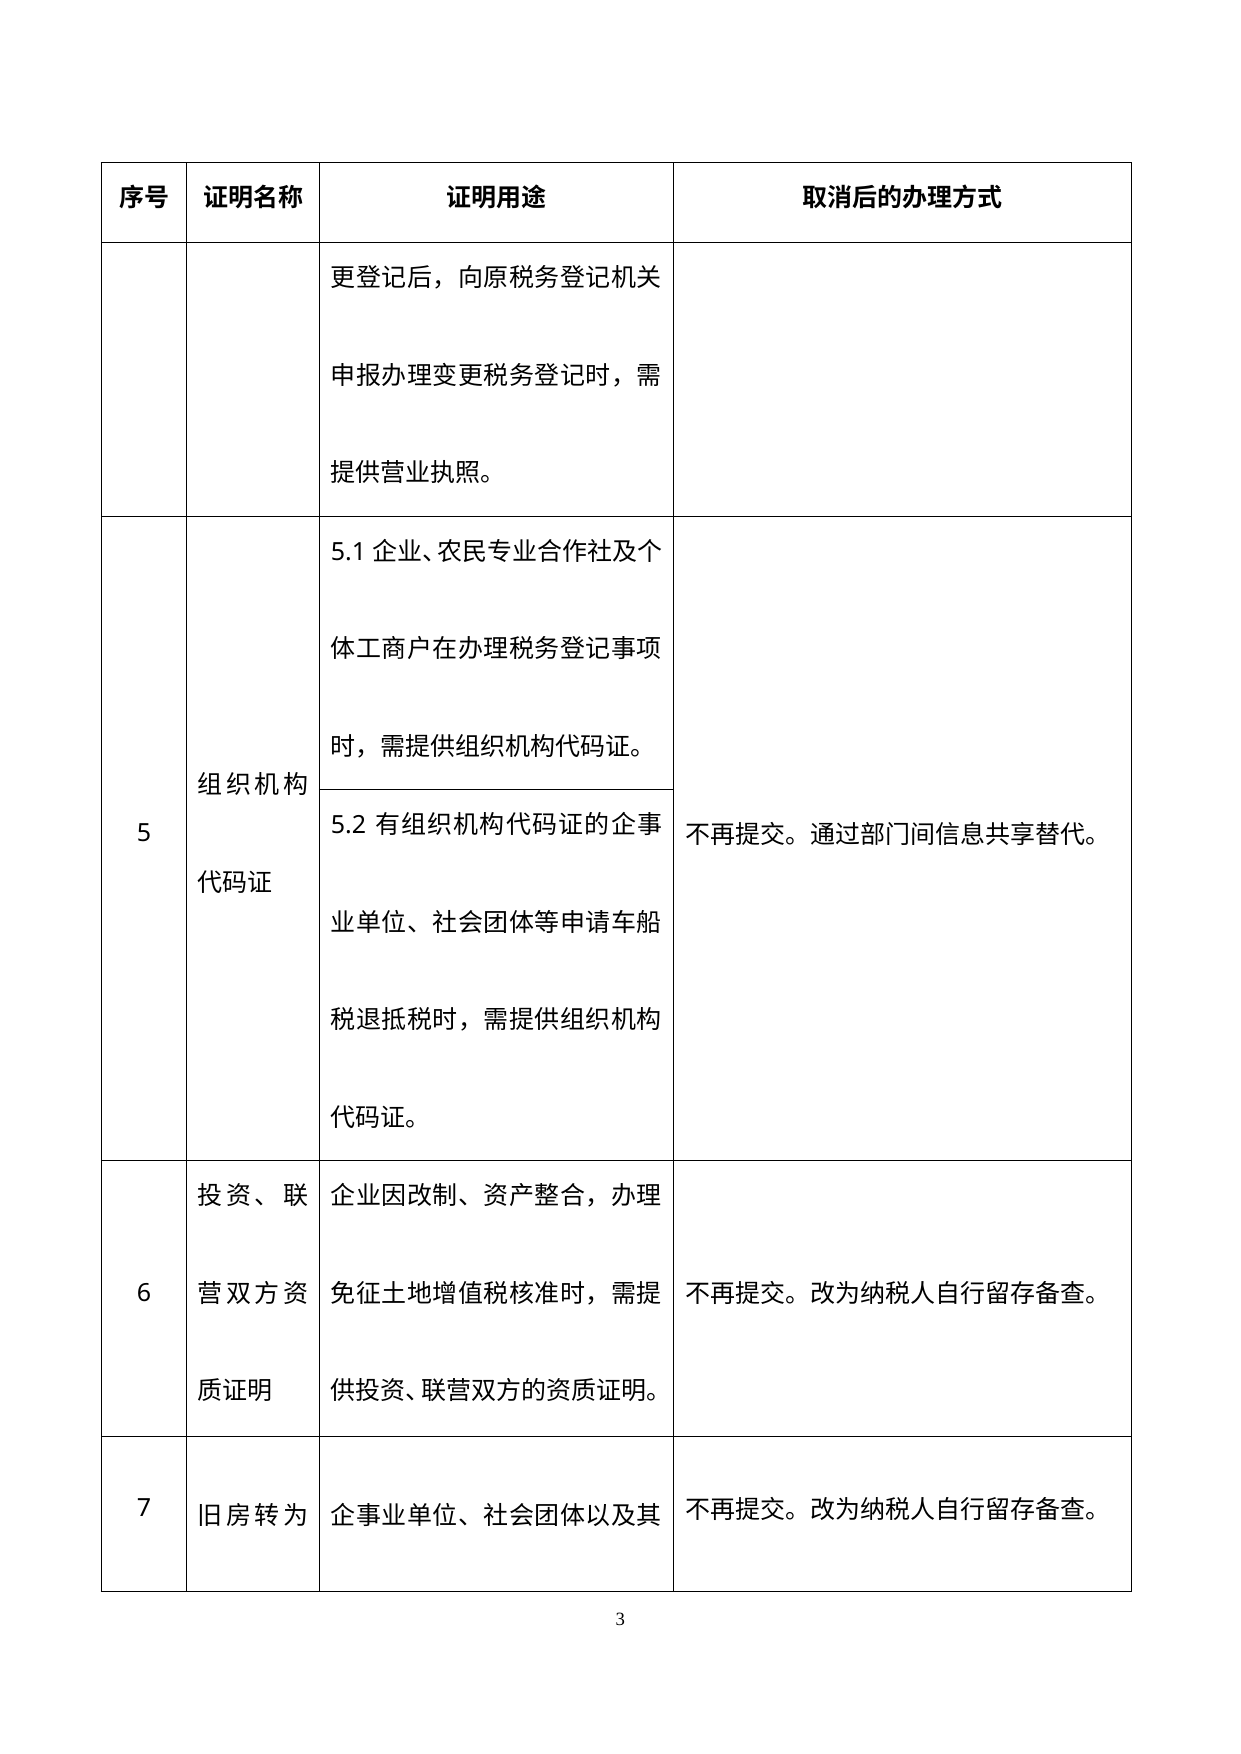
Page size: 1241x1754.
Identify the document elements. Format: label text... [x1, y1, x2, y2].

table_header 序号 [102, 163, 186, 241]
table_header 证明用途 [320, 163, 673, 241]
table_cell 不再提交。改为纳税人自行留存备查。 [674, 1257, 1131, 1530]
table_cell 5 [102, 515, 186, 1256]
table_cell 不再提交。通过部门间信息共享替代。 [674, 242, 1131, 514]
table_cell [320, 242, 673, 514]
table_header 证明名称 [187, 163, 319, 241]
table_cell 营业执照 [187, 242, 319, 514]
table_cell 不再提交。通过部门间信息共享替代。 [674, 515, 1131, 1256]
table_cell 投资、联营双方资质证明 [187, 1257, 319, 1530]
table_cell 5.2 有组织机构代码证的企事业单位、社会团体等申请车船税退抵税时，需提供组织机构代码证。 [320, 886, 673, 1256]
table_cell 组织机构代码证 [187, 515, 319, 1256]
table_cell 4 [102, 242, 186, 514]
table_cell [320, 1257, 673, 1530]
table_cell 5.1 企业、农民专业合作社及个体工商户在办理税务登记事项时，需提供组织机构代码证。 [320, 515, 673, 885]
table_cell 6 [102, 1257, 186, 1530]
table_header 取消后的办理方式 [674, 163, 1131, 241]
